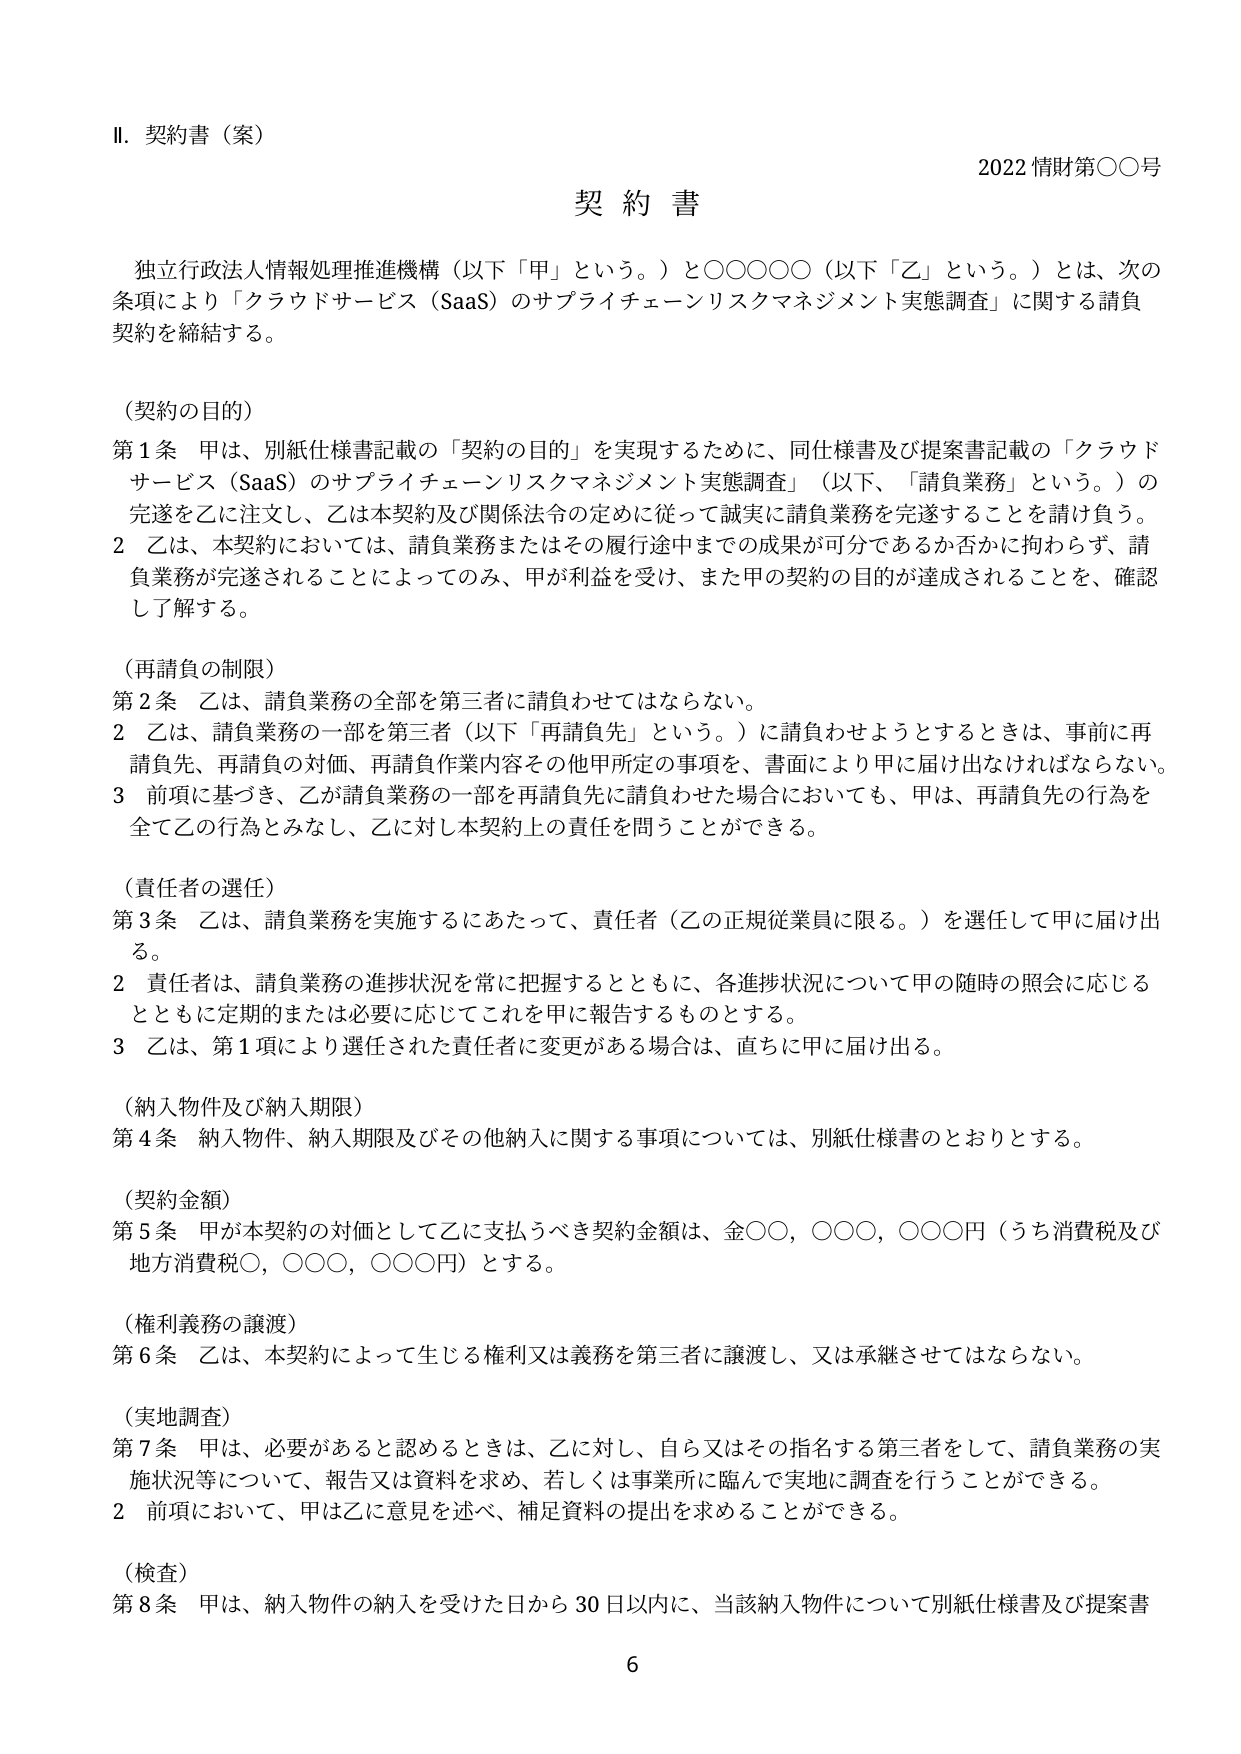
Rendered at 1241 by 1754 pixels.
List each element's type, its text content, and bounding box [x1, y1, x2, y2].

text 3 前項に基づき、乙が請負業務の一部を再請負先に請負わせた場合においても、甲は、再請負先の行為を全て乙の行為とみなし、乙に対し本契約上の責任を問うことができる。 [112, 778, 1162, 842]
text 第5条 甲が本契約の対価として乙に支払うべき契約金額は、金○○，○○○，○○○円（うち消費税及び地方消費税○，○○○，○○○円）とする。 [112, 1214, 1162, 1277]
text 独立行政法人情報処理推進機構（以下「甲」という。）と○○○○○（以下「乙」という。）とは、次の条項により「クラウドサービス（SaaS）のサプライチェーンリスクマネジメント実態調査」に関する請負契約を締結する。 [112, 253, 1162, 347]
text 第3条 乙は、請負業務を実施するにあたって、責任者（乙の正規従業員に限る。）を選任して甲に届け出る。 [112, 903, 1162, 966]
text 3 乙は、第1項により選任された責任者に変更がある場合は、直ちに甲に届け出る。 [112, 1029, 1162, 1060]
text 2 乙は、請負業務の一部を第三者（以下「再請負先」という。）に請負わせようとするときは、事前に再請負先、再請負の対価、再請負作業内容その他甲所定の事項を、書面により甲に届け出なければならない。 [112, 716, 1162, 778]
text 2022情財第○○号 [112, 150, 1162, 181]
text Ⅱ．契約書（案） [112, 118, 1153, 150]
text （契約の目的） [112, 394, 1162, 425]
text （契約金額） [112, 1183, 1162, 1214]
text （検査） [112, 1556, 1162, 1587]
text 第6条 乙は、本契約によって生じる権利又は義務を第三者に譲渡し、又は承継させてはならない。 [112, 1339, 1162, 1370]
text 第7条 甲は、必要があると認めるときは、乙に対し、自ら又はその指名する第三者をして、請負業務の実施状況等について、報告又は資料を求め、若しくは事業所に臨んで実地に調査を行うことができる。 [112, 1432, 1162, 1494]
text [112, 1587, 1162, 1619]
text （権利義務の譲渡） [112, 1307, 1162, 1339]
text 契約書 [112, 181, 1162, 223]
text 2 前項において、甲は乙に意見を述べ、補足資料の提出を求めることができる。 [112, 1494, 1162, 1526]
text 2 乙は、本契約においては、請負業務またはその履行途中までの成果が可分であるか否かに拘わらず、請負業務が完遂されることによってのみ、甲が利益を受け、また甲の契約の目的が達成されることを、確認し了解する。 [112, 528, 1162, 623]
text （納入物件及び納入期限） [112, 1090, 1162, 1122]
text 第2条 乙は、請負業務の全部を第三者に請負わせてはならない。 [112, 684, 1162, 716]
text 第1条 甲は、別紙仕様書記載の「契約の目的」を実現するために、同仕様書及び提案書記載の「クラウドサービス（SaaS）のサプライチェーンリスクマネジメント実態調査」（以下、「請負業務」という。）の完遂を乙に注文し、乙は本契約及び関係法令の定めに従って誠実に請負業務を完遂することを請け負う。 [112, 434, 1162, 528]
text （再請負の制限） [112, 652, 1162, 684]
text 2 責任者は、請負業務の進捗状況を常に把握するとともに、各進捗状況について甲の随時の照会に応じるとともに定期的または必要に応じてこれを甲に報告するものとする。 [112, 966, 1162, 1029]
text （実地調査） [112, 1400, 1162, 1432]
text 第4条 納入物件、納入期限及びその他納入に関する事項については、別紙仕様書のとおりとする。 [112, 1122, 1162, 1153]
text （責任者の選任） [112, 871, 1162, 903]
